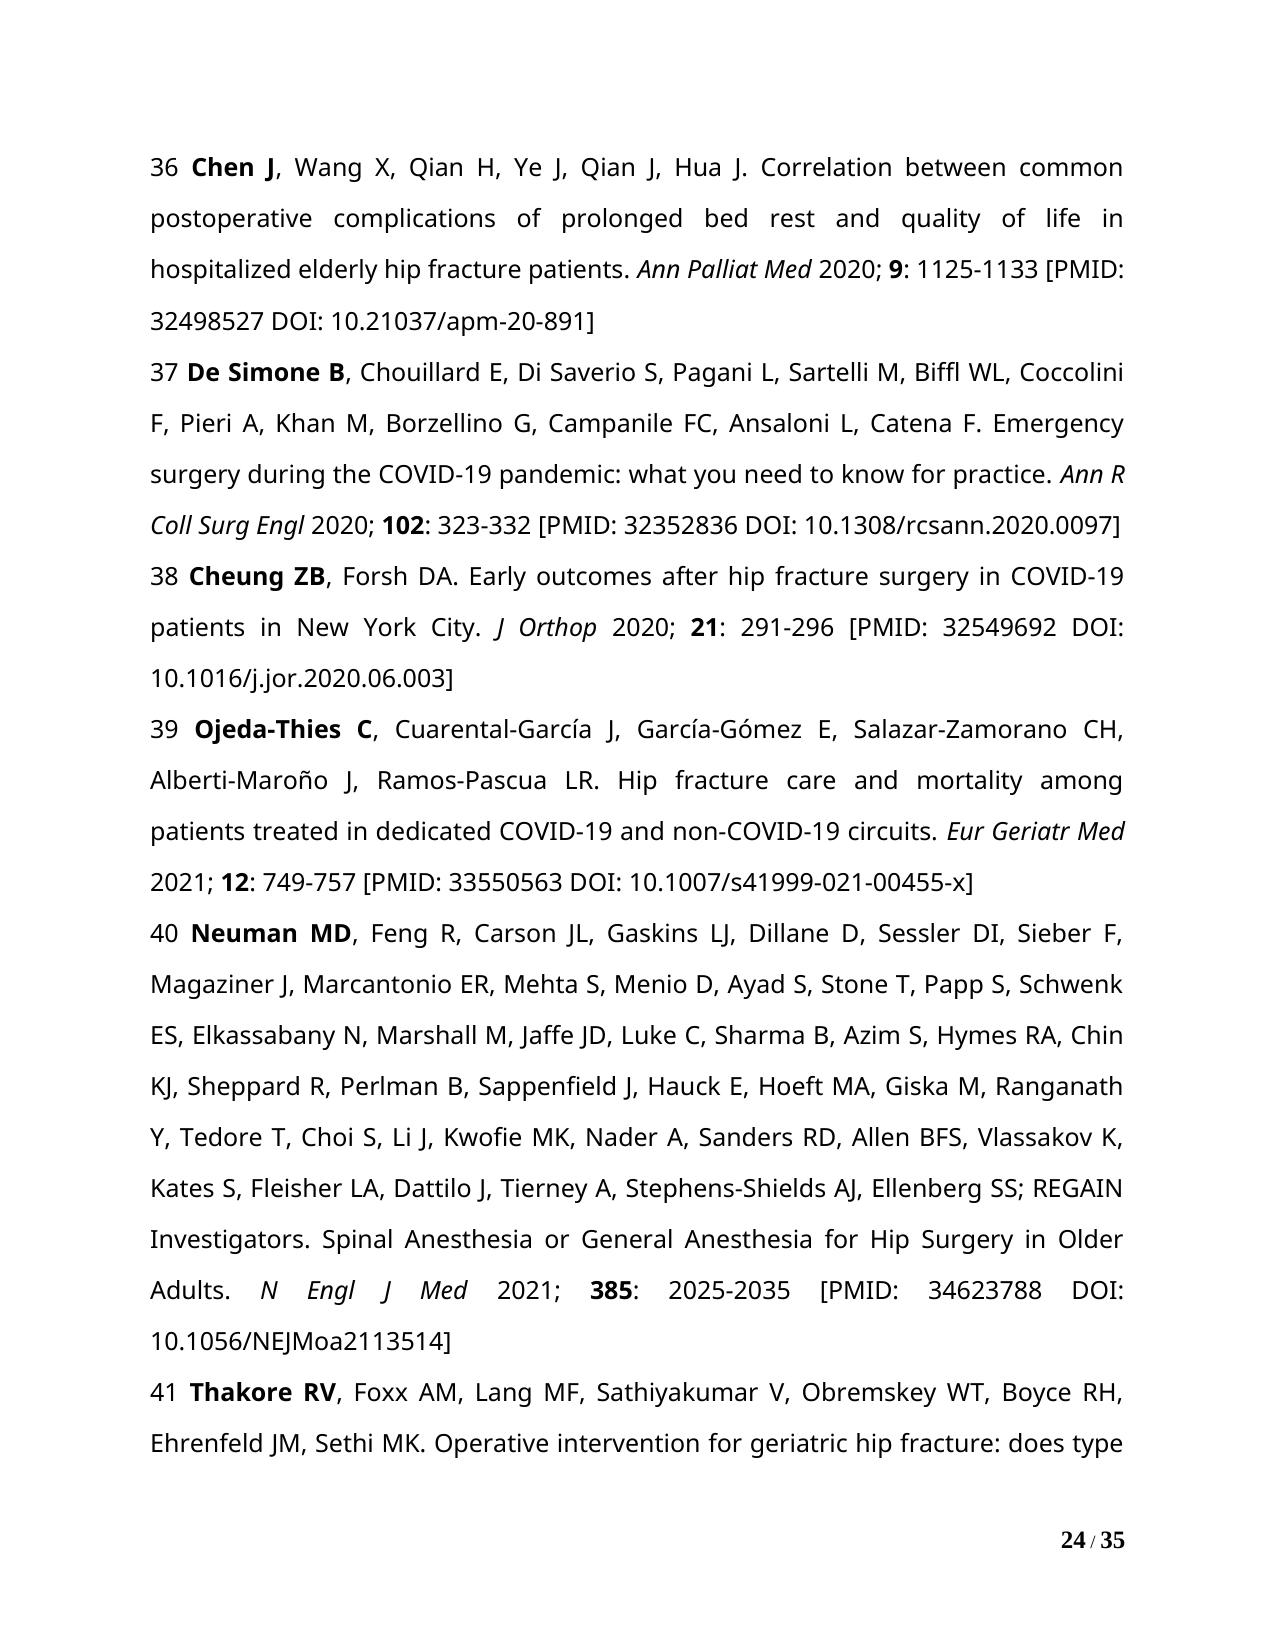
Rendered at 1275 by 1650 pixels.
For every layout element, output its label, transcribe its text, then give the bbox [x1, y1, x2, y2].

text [150, 1375, 1125, 1460]
text 39 Ojeda-Thies C, Cuarental-García J, García-Gómez E, Salazar-Zamorano CH, Alberti-Maroño J, Ramos-Pascua LR. Hip fracture care and mortality among patients treated in dedicated COVID-19 and non-COVID-19 circuits. Eur Geriatr Med 2021; 12: 749-757 [PMID: 33550563 DOI: 10.1007/s41999-021-00455-x] [150, 711, 1125, 899]
text 38 Cheung ZB, Forsh DA. Early outcomes after hip fracture surgery in COVID-19 patients in New York City. J Orthop 2020; 21: 291-296 [PMID: 32549692 DOI: 10.1016/j.jor.2020.06.003] [150, 558, 1125, 694]
text 37 De Simone B, Chouillard E, Di Saverio S, Pagani L, Sartelli M, Biffl WL, Coccolini F, Pieri A, Khan M, Borzellino G, Campanile FC, Ansaloni L, Catena F. Emergency surgery during the COVID-19 pandemic: what you need to know for practice. Ann R Coll Surg Engl 2020; 102: 323-332 [PMID: 32352836 DOI: 10.1308/rcsann.2020.0097] [150, 354, 1125, 541]
text 36 Chen J, Wang X, Qian H, Ye J, Qian J, Hua J. Correlation between common postoperative complications of prolonged bed rest and quality of life in hospitalized elderly hip fracture patients. Ann Palliat Med 2020; 9: 1125-1133 [PMID: 32498527 DOI: 10.21037/apm-20-891] [150, 150, 1125, 337]
text 40 Neuman MD, Feng R, Carson JL, Gaskins LJ, Dillane D, Sessler DI, Sieber F, Magaziner J, Marcantonio ER, Mehta S, Menio D, Ayad S, Stone T, Papp S, Schwenk ES, Elkassabany N, Marshall M, Jaffe JD, Luke C, Sharma B, Azim S, Hymes RA, Chin KJ, Sheppard R, Perlman B, Sappenfield J, Hauck E, Hoeft MA, Giska M, Ranganath Y, Tedore T, Choi S, Li J, Kwofie MK, Nader A, Sanders RD, Allen BFS, Vlassakov K, Kates S, Fleisher LA, Dattilo J, Tierney A, Stephens-Shields AJ, Ellenberg SS; REGAIN Investigators. Spinal Anesthesia or General Anesthesia for Hip Surgery in Older Adults. N Engl J Med 2021; 385: 2025-2035 [PMID: 34623788 DOI: 10.1056/NEJMoa2113514] [150, 916, 1125, 1358]
